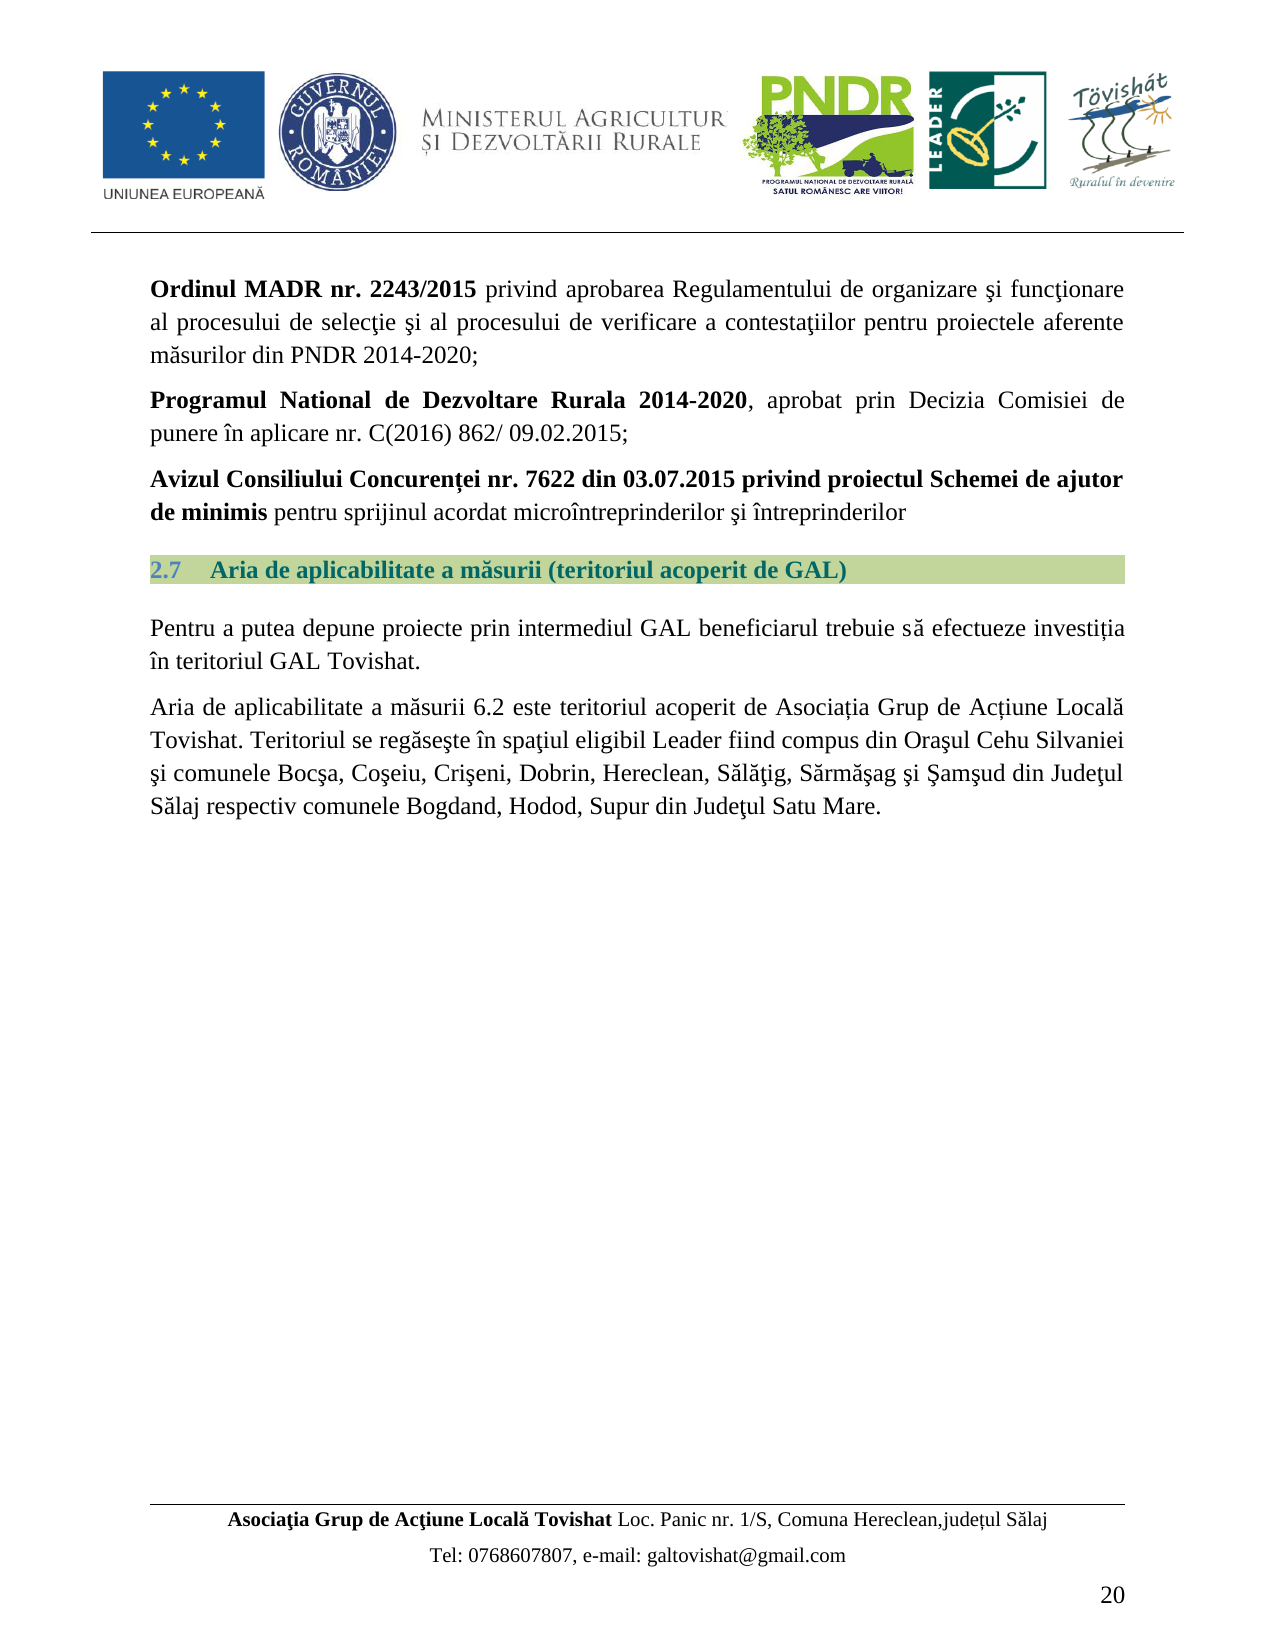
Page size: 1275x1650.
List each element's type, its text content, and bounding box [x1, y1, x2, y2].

text Aria de aplicabilitate a măsurii 6.2 este teritoriul acoperit de Asociația Grup de Acțiune Locală Tovishat. Teritoriul se regăseşte în spaţiul eligibil Leader fiind compus din Oraşul Cehu Silvaniei şi comunele Bocşa, Coşeiu, Crişeni, Dobrin, Hereclean, Sălăţig, Sărmăşag şi Şamşud din Judeţul Sălaj respectiv comunele Bogdand, Hodod, Supur din Judeţul Satu Mare. [150, 692, 1125, 819]
text Ordinul MADR nr. 2243/2015 privind aprobarea Regulamentului de organizare şi funcţionare al procesului de selecţie şi al procesului de verificare a contestaţiilor pentru proiectele aferente măsurilor din PNDR 2014-2020; [150, 274, 1125, 369]
subtitle Aria de aplicabilitate a măsurii (teritoriul acoperit de GAL) [150, 555, 1125, 584]
picture [102, 71, 265, 199]
text Avizul Consiliului Concurenței nr. 7622 din 03.07.2015 privind proiectul Schemei de ajutor de minimis pentru sprijinul acordat microîntreprinderilor şi întreprinderilor [150, 464, 1125, 526]
text Programul National de Dezvoltare Rurala 2014-2020, aprobat prin Decizia Comisiei de punere în aplicare nr. C(2016) 862/ 09.02.2015; [150, 386, 1125, 447]
picture [1062, 71, 1180, 189]
picture [929, 71, 1047, 189]
text Pentru a putea depune proiecte prin intermediul GAL beneficiarul trebuie să efectueze investiția în teritoriul GAL Tovishat. [150, 613, 1125, 675]
